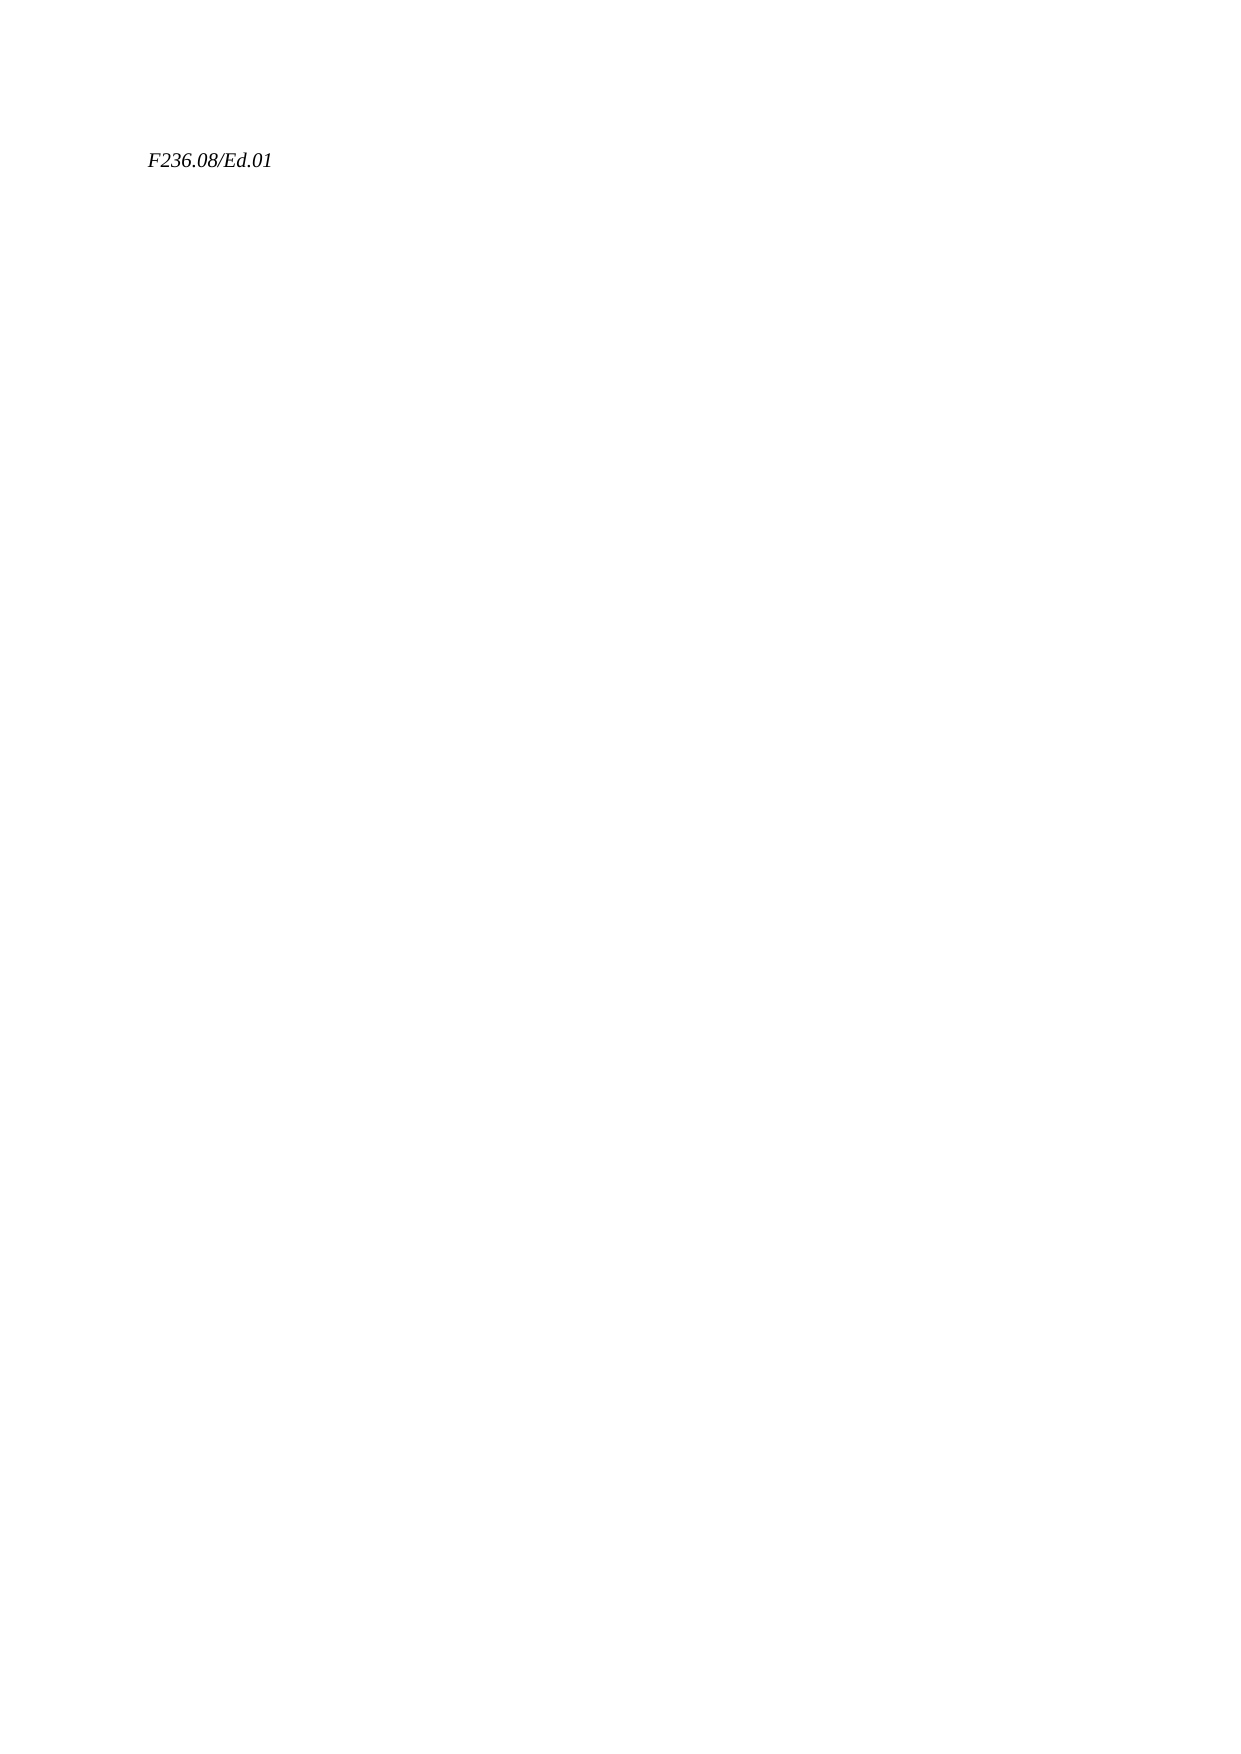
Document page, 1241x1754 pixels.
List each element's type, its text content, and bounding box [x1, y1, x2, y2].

text F236.08/Ed.01 [148, 148, 1137, 172]
